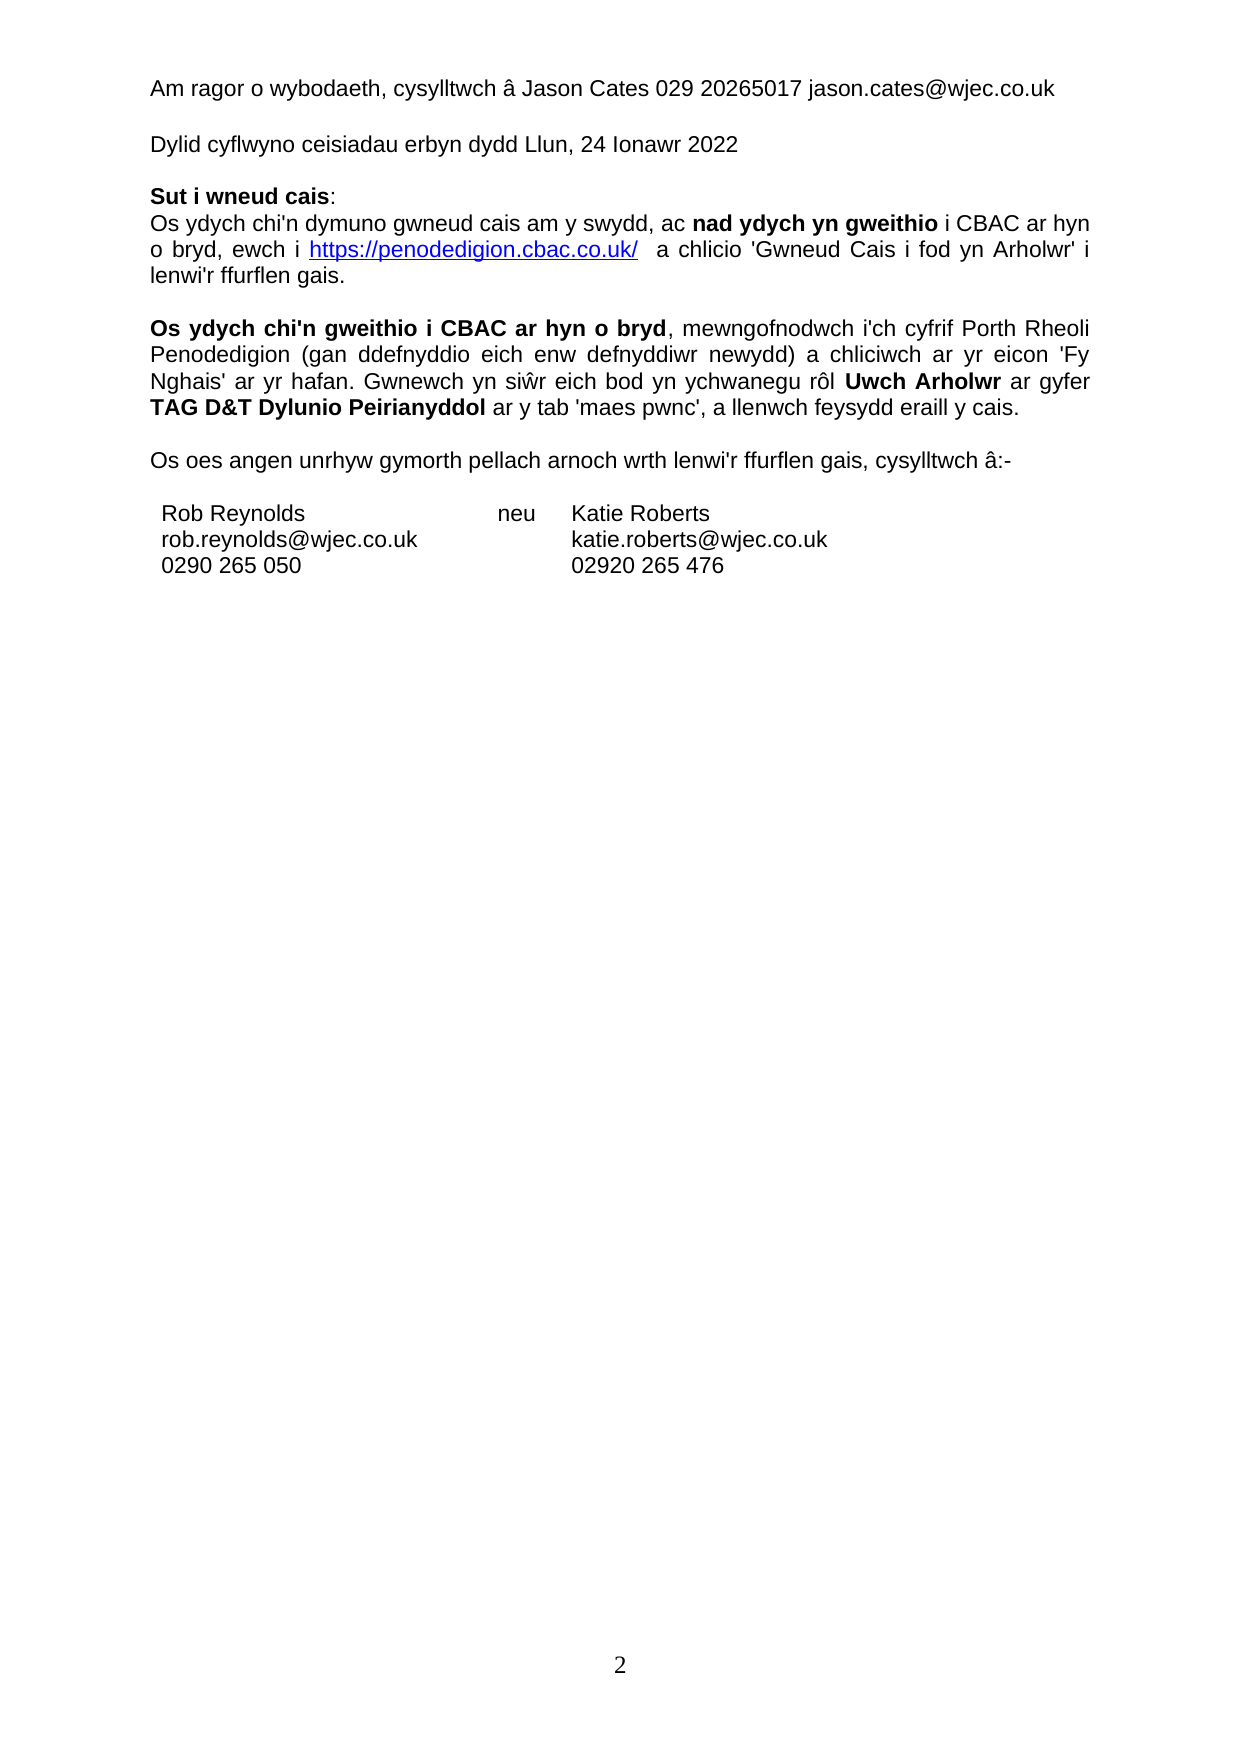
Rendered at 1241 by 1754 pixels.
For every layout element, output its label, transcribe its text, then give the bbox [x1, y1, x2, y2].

text Os ydych chi'n dymuno gwneud cais am y swydd, ac nad ydych yn gweithio i CBAC ar hyn o bryd, ewch i https://penodedigion.cbac.co.uk/ a chlicio 'Gwneud Cais i fod yn Arholwr' i lenwi'r ffurflen gais. [150, 209, 1090, 289]
table_header Rob Reynolds rob.reynolds@wjec.co.uk 0290 265 050 [150, 500, 486, 627]
text Am ragor o wybodaeth, cysylltwch â Jason Cates 029 20265017 jason.cates@wjec.co.uk [150, 75, 1090, 101]
text Sut i wneud cais: [150, 183, 1090, 209]
table_header neu [486, 500, 560, 627]
text Os ydych chi'n gweithio i CBAC ar hyn o bryd, mewngofnodwch i'ch cyfrif Porth Rheoli Penodedigion (gan ddefnyddio eich enw defnyddiwr newydd) a chliciwch ar yr eicon 'Fy Nghais' ar yr hafan. Gwnewch yn siŵr eich bod yn ychwanegu rôl Uwch Arholwr ar gyfer TAG D&T Dylunio Peirianyddol ar y tab 'maes pwnc', a llenwch feysydd eraill y cais. [150, 315, 1090, 420]
text Os oes angen unrhyw gymorth pellach arnoch wrth lenwi'r ffurflen gais, cysylltwch â:- [150, 447, 1090, 473]
text Dylid cyflwyno ceisiadau erbyn dydd Llun, 24 Ionawr 2022 [150, 131, 1090, 157]
table_header Katie Roberts katie.roberts@wjec.co.uk 02920 265 476 [560, 500, 885, 627]
